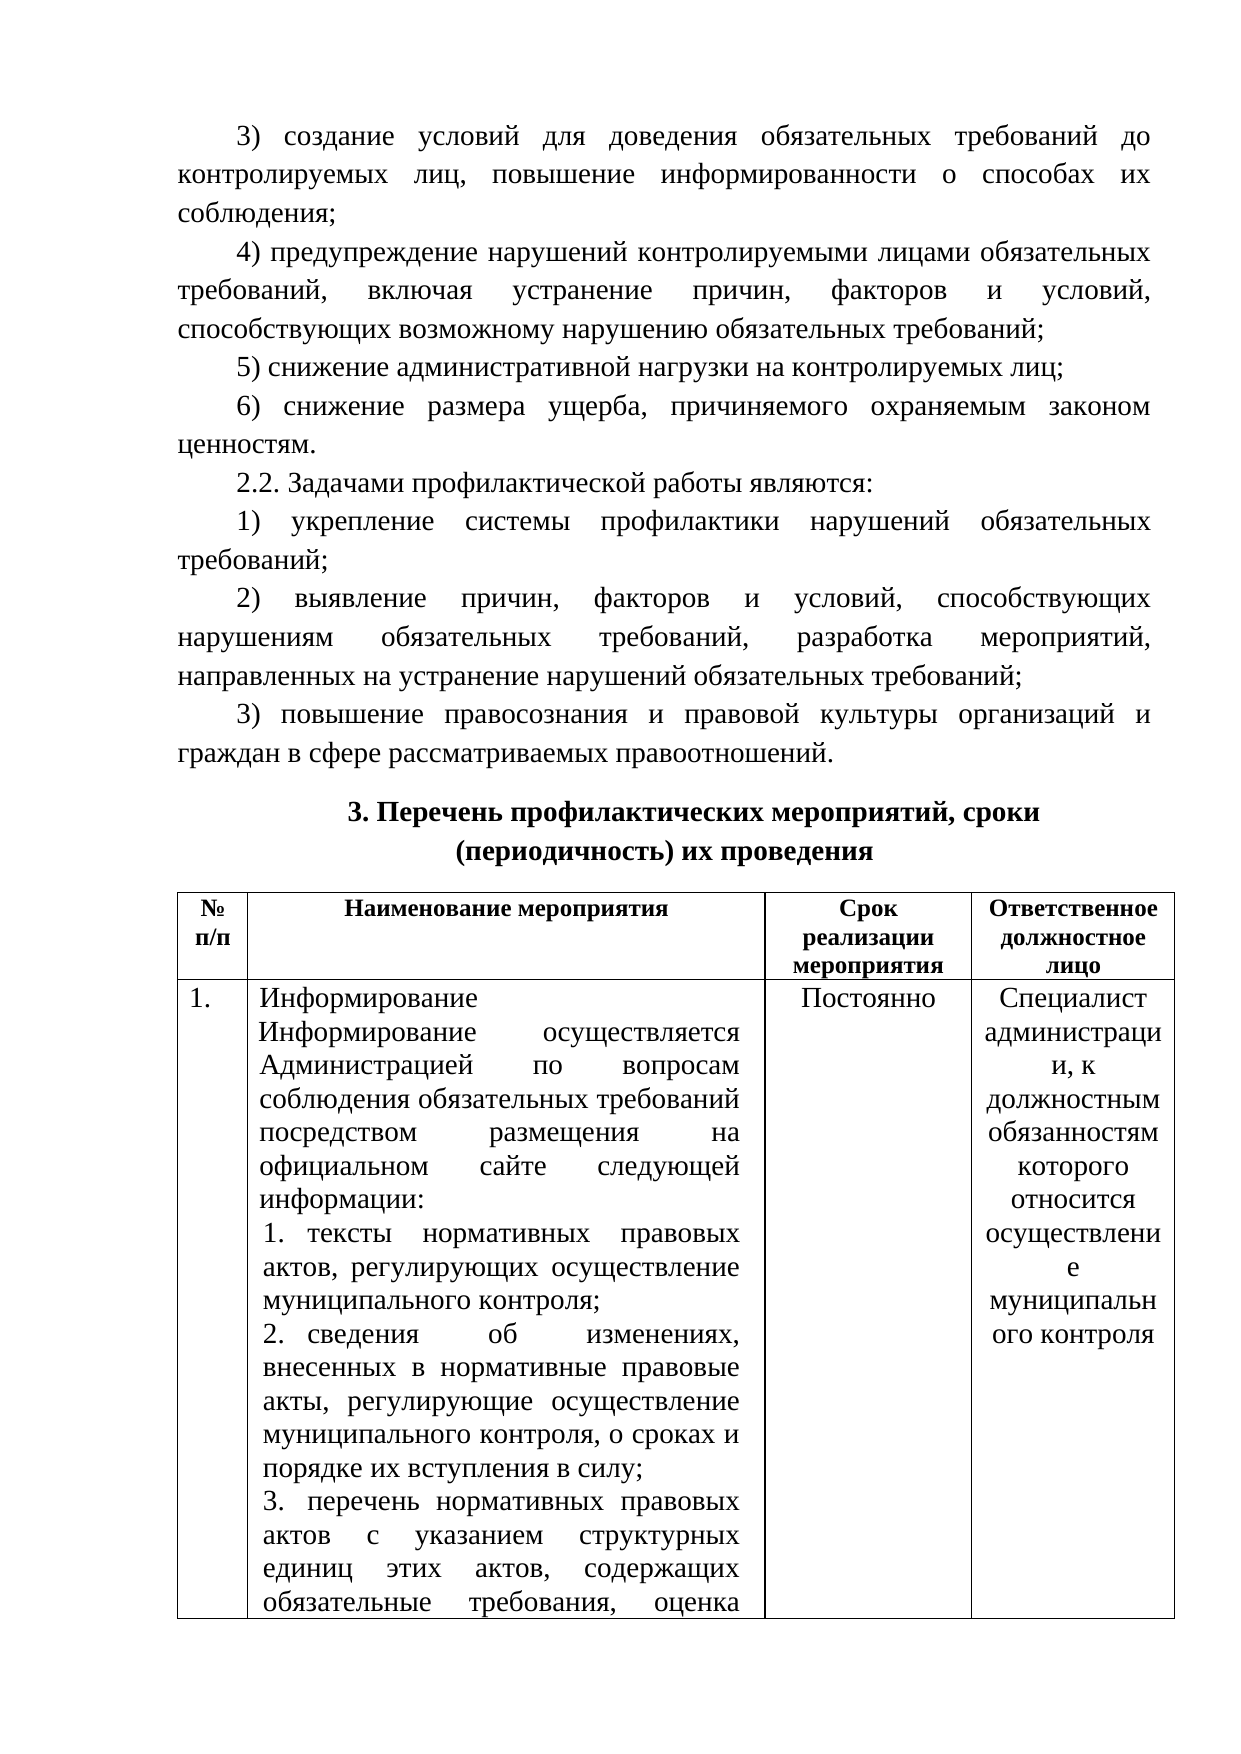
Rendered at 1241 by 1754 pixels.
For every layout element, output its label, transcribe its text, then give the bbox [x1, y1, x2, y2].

text 2) выявление причин, факторов и условий, способствующих нарушениям обязательных требований, разработка мероприятий, направленных на устранение нарушений обязательных требований; [177, 581, 1152, 691]
table_header Ответственное должностное лицо [972, 893, 1174, 979]
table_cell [248, 980, 764, 1618]
table_cell 1. [178, 980, 247, 1618]
table_header Наименование мероприятия [248, 893, 764, 979]
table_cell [972, 980, 1174, 1618]
text 3) создание условий для доведения обязательных требований до контролируемых лиц, повышение информированности о способах их соблюдения; [177, 118, 1152, 229]
table_cell Постоянно [766, 980, 971, 1618]
text 3) повышение правосознания и правовой культуры организаций и граждан в сфере рассматриваемых правоотношений. [177, 696, 1152, 768]
table_header № п/п [178, 893, 247, 979]
text 3. Перечень профилактических мероприятий, сроки (периодичность) их проведения [177, 794, 1152, 866]
text 2.2. Задачами профилактической работы являются: [177, 465, 1152, 498]
text 6) снижение размера ущерба, причиняемого охраняемым законом ценностям. [177, 388, 1152, 460]
text 1) укрепление системы профилактики нарушений обязательных требований; [177, 503, 1152, 576]
text 4) предупреждение нарушений контролируемыми лицами обязательных требований, включая устранение причин, факторов и условий, способствующих возможному нарушению обязательных требований; [177, 234, 1152, 344]
table_header Срок реализации мероприятия [766, 893, 971, 979]
text 5) снижение административной нагрузки на контролируемых лиц; [177, 349, 1152, 383]
